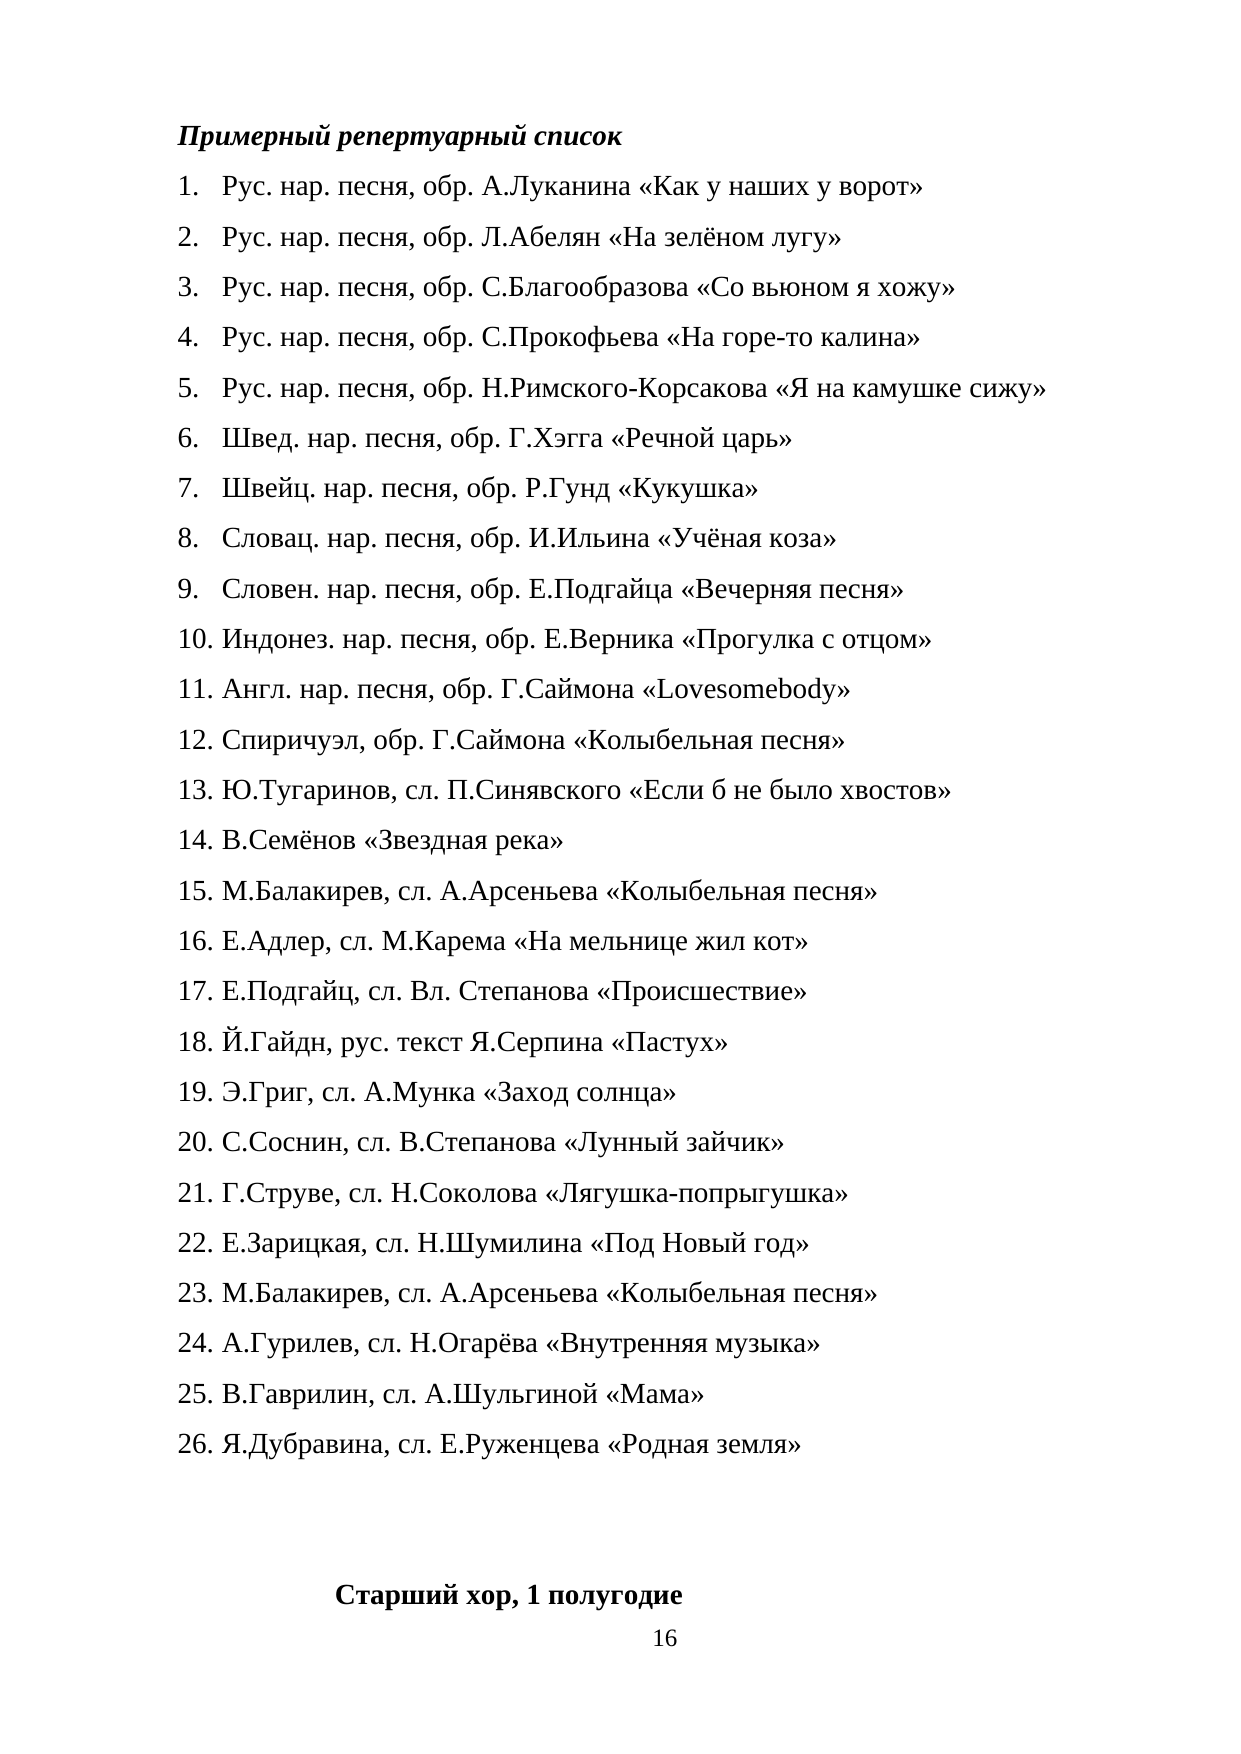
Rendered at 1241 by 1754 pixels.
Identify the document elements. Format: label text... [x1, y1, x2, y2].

list Швед. нар. песня, обр. Г.Хэгга «Речной царь» [177, 420, 1152, 453]
list М.Балакирев, сл. А.Арсеньева «Колыбельная песня» [177, 873, 1152, 906]
list В.Семёнов «Звездная река» [177, 822, 1152, 856]
list Швейц. нар. песня, обр. Р.Гунд «Кукушка» [177, 470, 1152, 504]
text Cтарший хор, 1 полугодие [288, 1577, 1152, 1611]
list Словац. нар. песня, обр. И.Ильина «Учёная коза» [177, 521, 1152, 554]
list Англ. нар. песня, обр. Г.Саймона «Lovesomebody» [177, 672, 1152, 705]
list Ю.Тугаринов, сл. П.Синявского «Если б не было хвостов» [177, 772, 1152, 806]
list Рус. нар. песня, обр. С.Прокофьева «На горе-то калина» [177, 319, 1152, 353]
list С.Соснин, сл. В.Степанова «Лунный зайчик» [177, 1124, 1152, 1158]
list Индонез. нар. песня, обр. Е.Верника «Прогулка с отцом» [177, 621, 1152, 655]
list Рус. нар. песня, обр. Н.Римского-Корсакова «Я на камушке сижу» [177, 370, 1152, 403]
list Е.Адлер, сл. М.Карема «На мельнице жил кот» [177, 923, 1152, 957]
list В.Гаврилин, сл. А.Шульгиной «Мама» [177, 1376, 1152, 1409]
list Г.Струве, сл. Н.Соколова «Лягушка-попрыгушка» [177, 1175, 1152, 1208]
list А.Гурилев, сл. Н.Огарёва «Внутренняя музыка» [177, 1326, 1152, 1359]
list Й.Гайдн, рус. текст Я.Серпина «Пастух» [177, 1024, 1152, 1057]
list Спиричуэл, обр. Г.Саймона «Колыбельная песня» [177, 722, 1152, 755]
list Э.Григ, сл. А.Мунка «Заход солнца» [177, 1074, 1152, 1108]
list Рус. нар. песня, обр. А.Луканина «Как у наших у ворот» [177, 168, 1152, 202]
text Примерный репертуарный список [177, 118, 1152, 152]
list Словен. нар. песня, обр. Е.Подгайца «Вечерняя песня» [177, 571, 1152, 604]
list Е.Подгайц, сл. Вл. Степанова «Происшествие» [177, 973, 1152, 1007]
list Рус. нар. песня, обр. Л.Абелян «На зелёном лугу» [177, 219, 1152, 252]
list Я.Дубравина, сл. Е.Руженцева «Родная земля» [177, 1426, 1152, 1460]
list Рус. нар. песня, обр. С.Благообразова «Со вьюном я хожу» [177, 269, 1152, 303]
list Е.Зарицкая, сл. Н.Шумилина «Под Новый год» [177, 1225, 1152, 1258]
list М.Балакирев, сл. А.Арсеньева «Колыбельная песня» [177, 1275, 1152, 1309]
